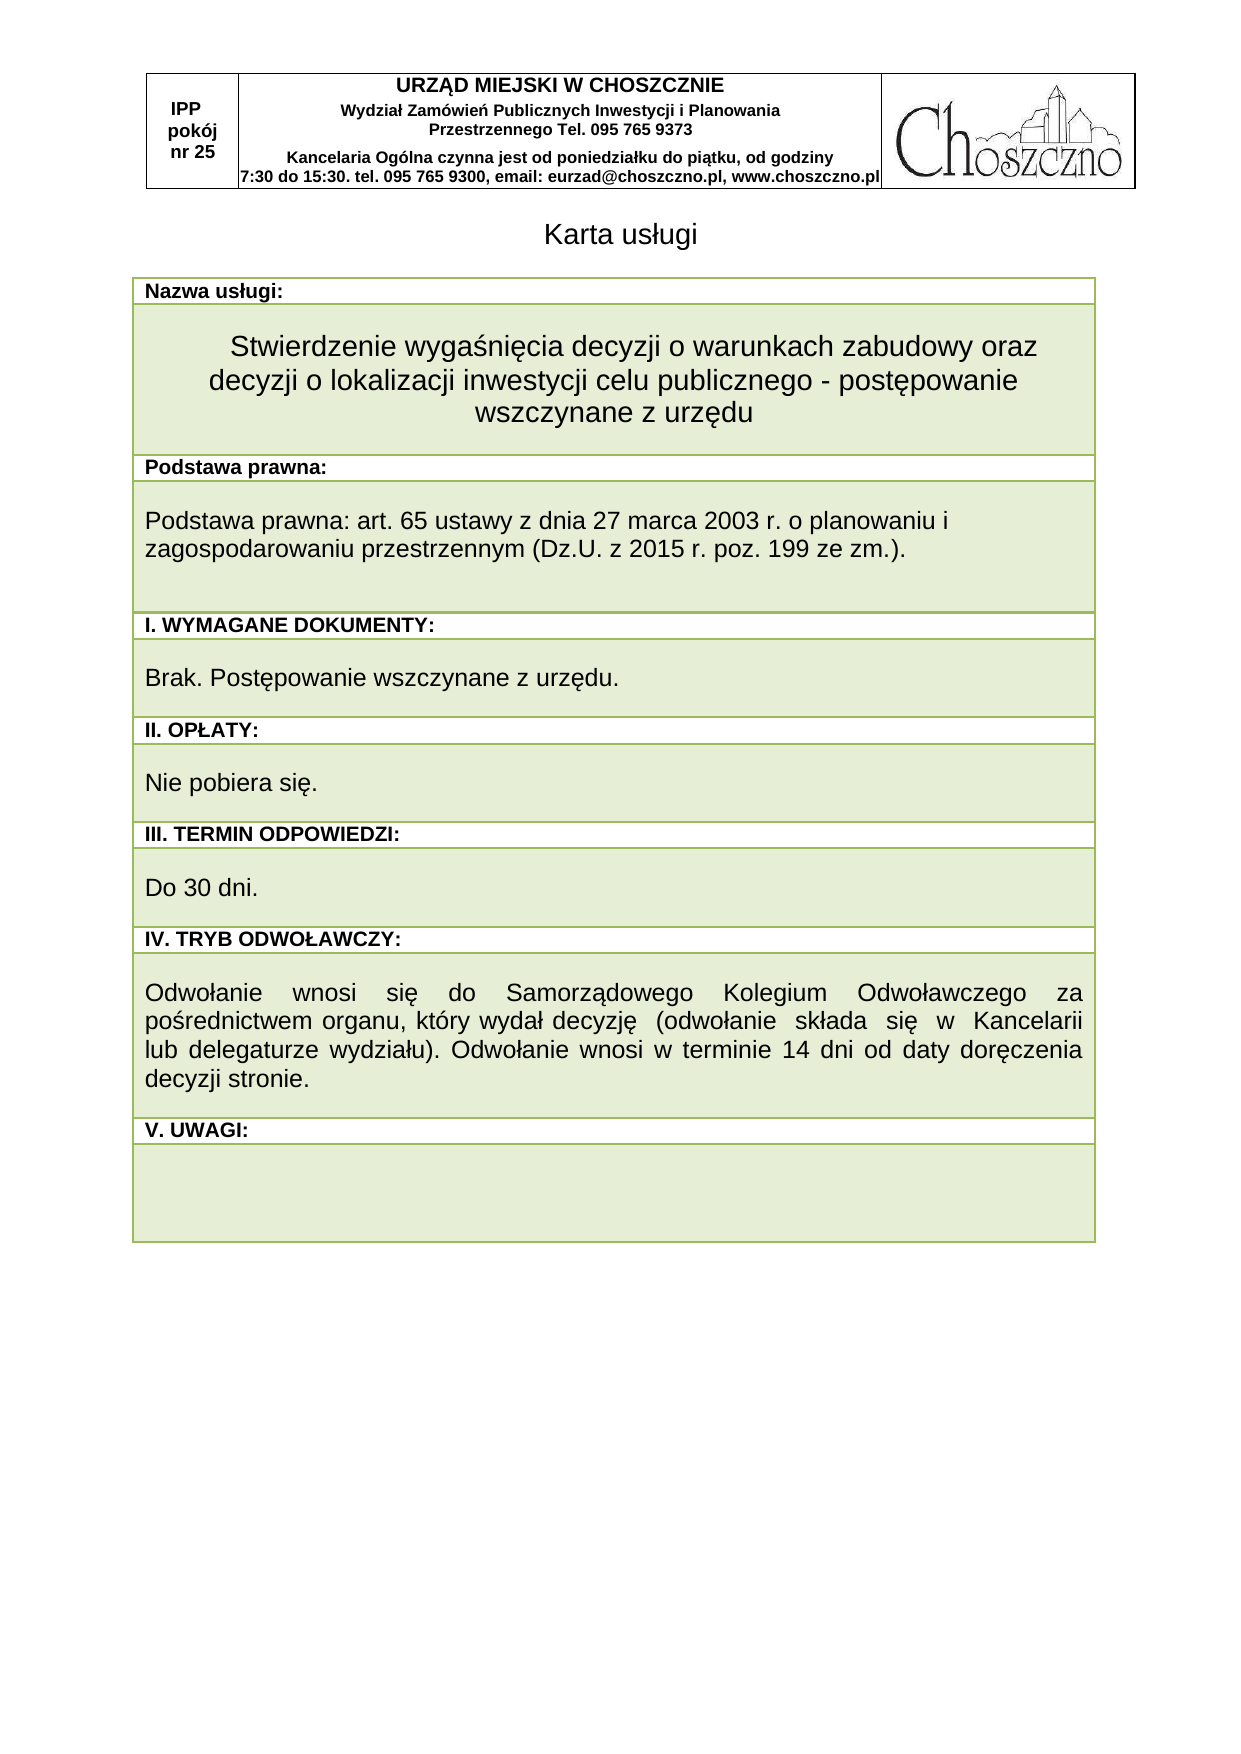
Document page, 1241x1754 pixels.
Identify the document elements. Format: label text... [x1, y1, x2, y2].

table_cell Brak. Postępowanie wszczynane z urzędu. [134, 640, 1094, 716]
table_cell V. UWAGI: [134, 1119, 1094, 1143]
table_cell Do 30 dni. [134, 849, 1094, 926]
table_cell I. WYMAGANE DOKUMENTY: [134, 614, 1094, 637]
table_cell Stwierdzenie wygaśnięcia decyzji o warunkach zabudowy oraz decyzji o lokalizacji inwestycji celu publicznego - postępowanie wszczynane z urzędu [134, 305, 1094, 454]
table_cell Odwołanie wnosi się do Samorządowego Kolegium Odwoławczego za pośrednictwem organu, który wydał decyzję (odwołanie składa się w Kancelarii lub delegaturze wydziału). Odwołanie wnosi w terminie 14 dni od daty doręczenia decyzji stronie. [134, 954, 1094, 1117]
table_header URZĄD MIEJSKI W CHOSZCZNIE Wydział Zamówień Publicznych Inwestycji i Planowania Przestrzennego Tel. 095 765 9373 Kancelaria Ogólna czynna jest od poniedziałku do piątku, od godziny 7:30 do 15:30. tel. 095 765 9300, email: eurzad@choszczno.pl, www.choszczno.pl [239, 74, 881, 188]
table_header IPP pokój nr 25 [147, 74, 238, 188]
text Karta usługi [541, 217, 700, 251]
table_cell Podstawa prawna: [134, 456, 1094, 480]
table_header [882, 74, 1134, 188]
table_cell [134, 1145, 1094, 1241]
table_cell II. OPŁATY: [134, 718, 1094, 742]
table_cell Nie pobiera się. [134, 745, 1094, 821]
table_cell IV. TRYB ODWOŁAWCZY: [134, 928, 1094, 952]
table_cell Podstawa prawna: art. 65 ustawy z dnia 27 marca 2003 r. o planowaniu i zagospodarowaniu przestrzennym (Dz.U. z 2015 r. poz. 199 ze zm.). [134, 482, 1094, 611]
table_cell III. TERMIN ODPOWIEDZI: [134, 823, 1094, 847]
table_header Nazwa usługi: [134, 279, 1094, 303]
